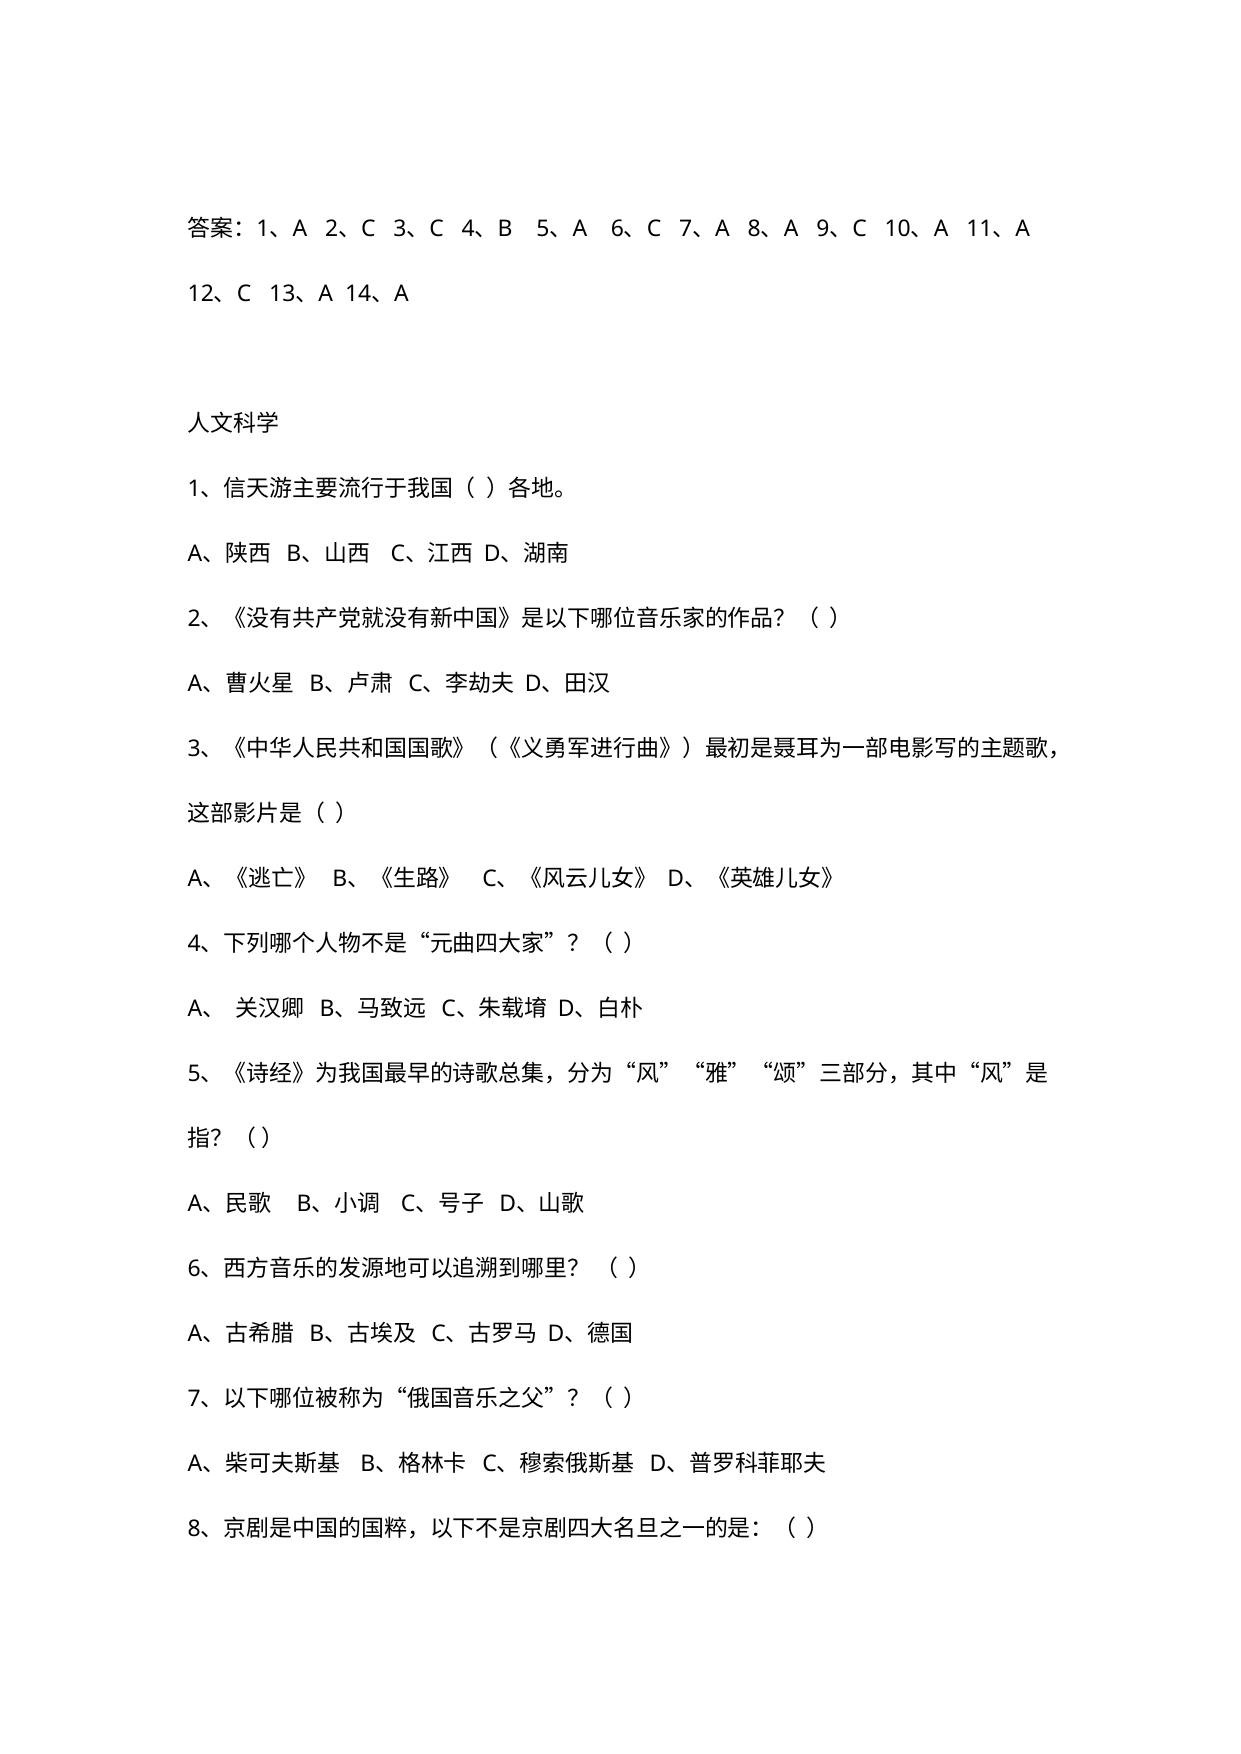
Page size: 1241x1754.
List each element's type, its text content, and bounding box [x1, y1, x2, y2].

text 7、以下哪位被称为“俄国音乐之父”？（ ） [187, 1364, 1053, 1429]
text A、柴可夫斯基 B、格林卡 C、穆索俄斯基 D、普罗科菲耶夫 [187, 1429, 1053, 1494]
text A、陕西 B、山西 C、江西 D、湖南 [187, 519, 1053, 584]
text 6、西方音乐的发源地可以追溯到哪里？ （ ） [187, 1234, 1053, 1299]
text A、民歌 B、小调 C、号子 D、山歌 [187, 1169, 1053, 1234]
text 3、《中华人民共和国国歌》（《义勇军进行曲》）最初是聂耳为一部电影写的主题歌，这部影片是（ ） [187, 714, 1053, 844]
text 2、《没有共产党就没有新中国》是以下哪位音乐家的作品？（ ） [187, 584, 1053, 649]
text A、古希腊 B、古埃及 C、古罗马 D、德国 [187, 1299, 1053, 1364]
text 人文科学 [187, 389, 1053, 454]
text A、 关汉卿 B、马致远 C、朱载堉 D、白朴 [187, 974, 1053, 1039]
text 4、下列哪个人物不是“元曲四大家”？（ ） [187, 909, 1053, 974]
text 8、京剧是中国的国粹，以下不是京剧四大名旦之一的是：（ ） [187, 1494, 1053, 1559]
text 5、《诗经》为我国最早的诗歌总集，分为“风”“雅”“颂”三部分，其中“风”是指？（ ） [187, 1039, 1053, 1169]
text A、曹火星 B、卢肃 C、李劫夫 D、田汉 [187, 649, 1053, 714]
text A、《逃亡》 B、《生路》 C、《风云儿女》 D、《英雄儿女》 [187, 844, 1053, 909]
text 1、信天游主要流行于我国（ ）各地。 [187, 454, 1053, 519]
text 答案：1、A 2、C 3、C 4、B 5、A 6、C 7、A 8、A 9、C 10、A 11、A 12、C 13、A 14、A [187, 194, 1053, 324]
